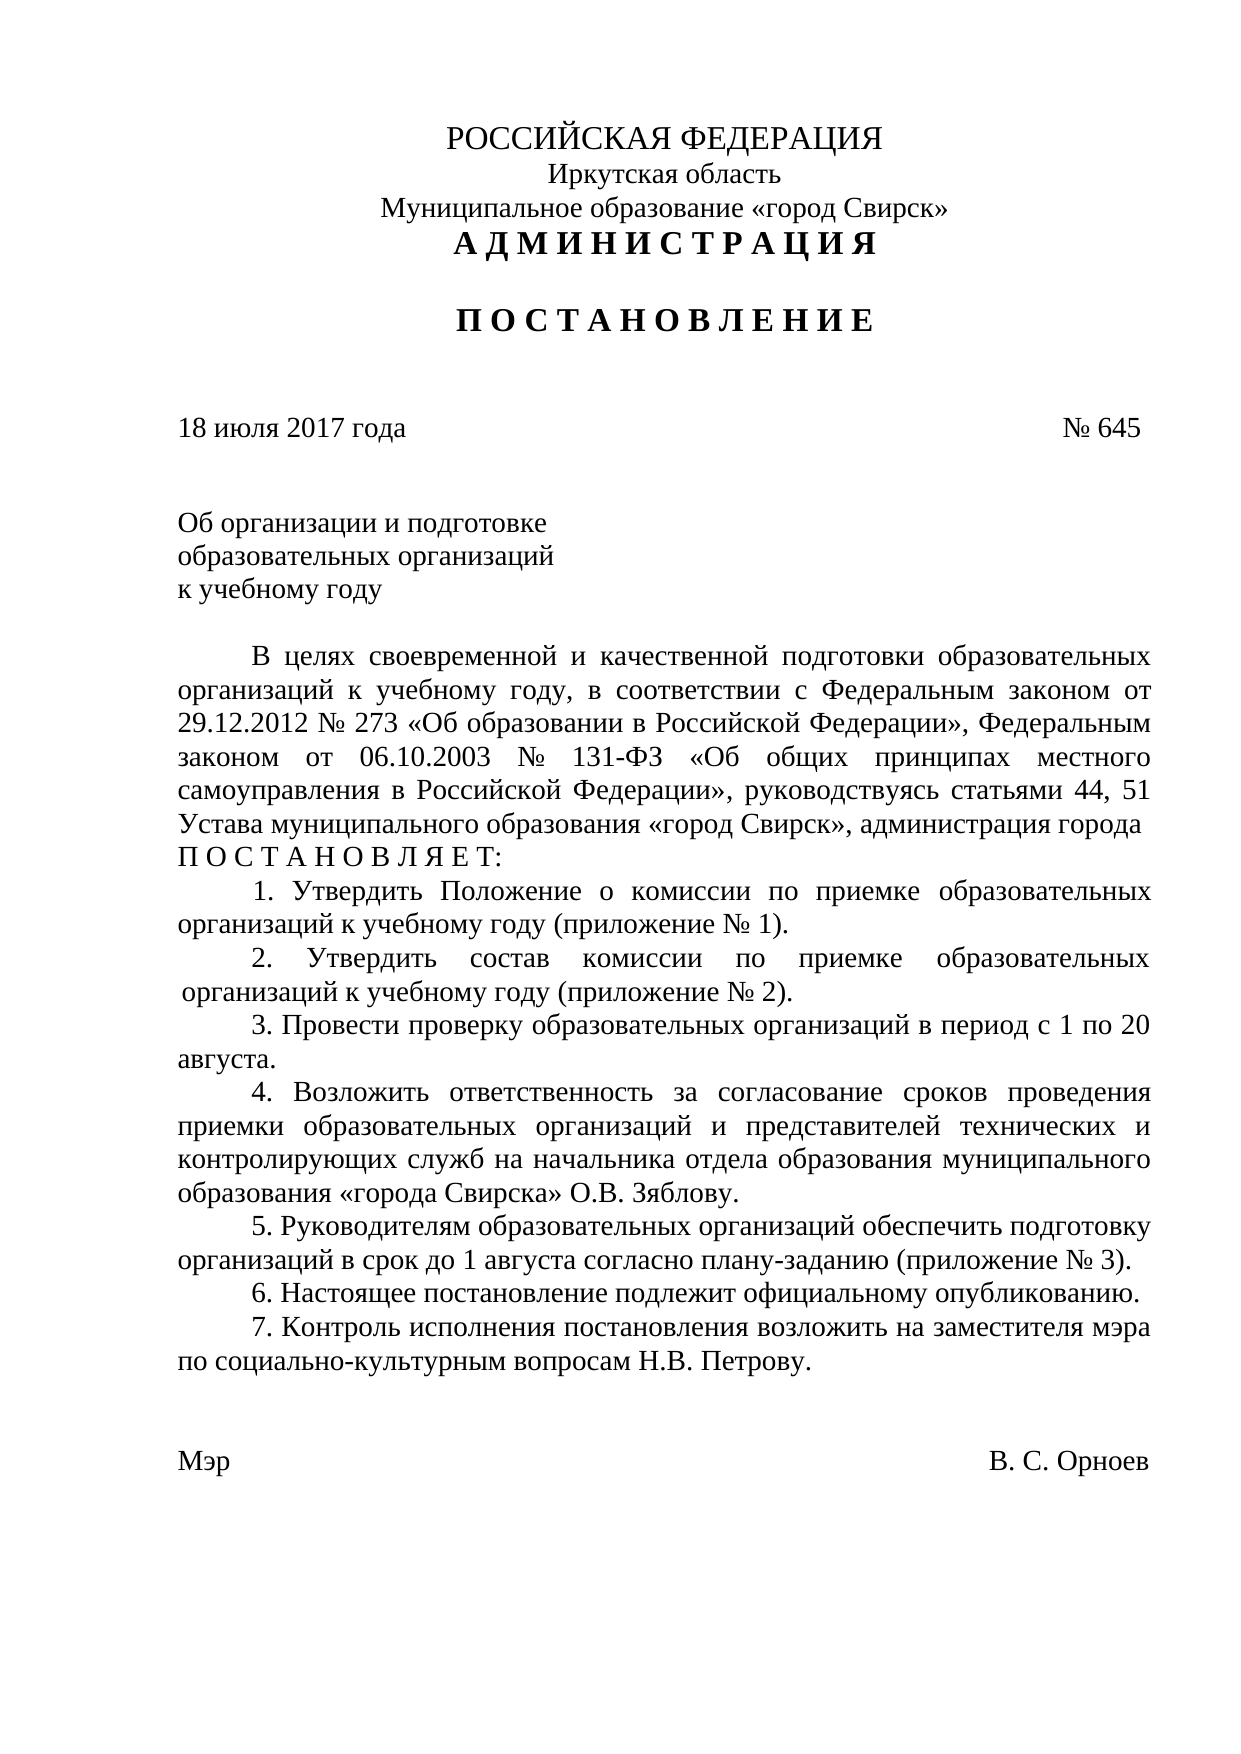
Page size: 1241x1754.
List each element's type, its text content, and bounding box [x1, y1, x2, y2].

text 6. Настоящее постановление подлежит официальному опубликованию. [177, 1276, 1152, 1309]
text 3. Провести проверку образовательных организаций в период с 1 по 20 августа. [177, 1007, 1152, 1074]
text образовательных организаций [177, 539, 827, 572]
text В целях своевременной и качественной подготовки образовательных организаций к учебному году, в соответствии с Федеральным законом от 29.12.2012 № 273 «Об образовании в Российской Федерации», Федеральным законом от 06.10.2003 № 131-ФЗ «Об общих принципах местного самоуправления в Российской Федерации», руководствуясь статьями 44, 51 Устава муниципального образования «город Свирск», администрация города [177, 638, 1152, 839]
text Мэр В. С. Орноев [177, 1443, 1152, 1477]
text 7. Контроль исполнения постановления возложить на заместителя мэра по социально-культурным вопросам Н.В. Петрову. [177, 1309, 1152, 1376]
text П О С Т А Н О В Л Е Н И Е [177, 300, 1152, 338]
text 4. Возложить ответственность за согласование сроков проведения приемки образовательных организаций и представителей технических и контролирующих служб на начальника отдела образования муниципального образования «города Свирска» О.В. Зяблову. [177, 1074, 1152, 1208]
text 5. Руководителям образовательных организаций обеспечить подготовку организаций в срок до 1 августа согласно плану-заданию (приложение № 3). [177, 1208, 1152, 1276]
text 1. Утвердить Положение о комиссии по приемке образовательных организаций к учебному году (приложение № 1). [177, 873, 1152, 940]
text П О С Т А Н О В Л Я Е Т: [177, 839, 1152, 873]
text Иркутская область [177, 156, 1152, 190]
text А Д М И Н И С Т Р А Ц И Я [177, 223, 1152, 262]
text 18 июля 2017 года № 645 [177, 410, 1152, 444]
text Об организации и подготовке [177, 506, 827, 539]
text Муниципальное образование «город Свирск» [177, 190, 1152, 223]
text 2. Утвердить состав комиссии по приемке образовательных организаций к учебному году (приложение № 2). [181, 940, 1149, 1007]
text РОССИЙСКАЯ ФЕДЕРАЦИЯ [177, 118, 1152, 156]
text к учебному году [177, 572, 827, 605]
